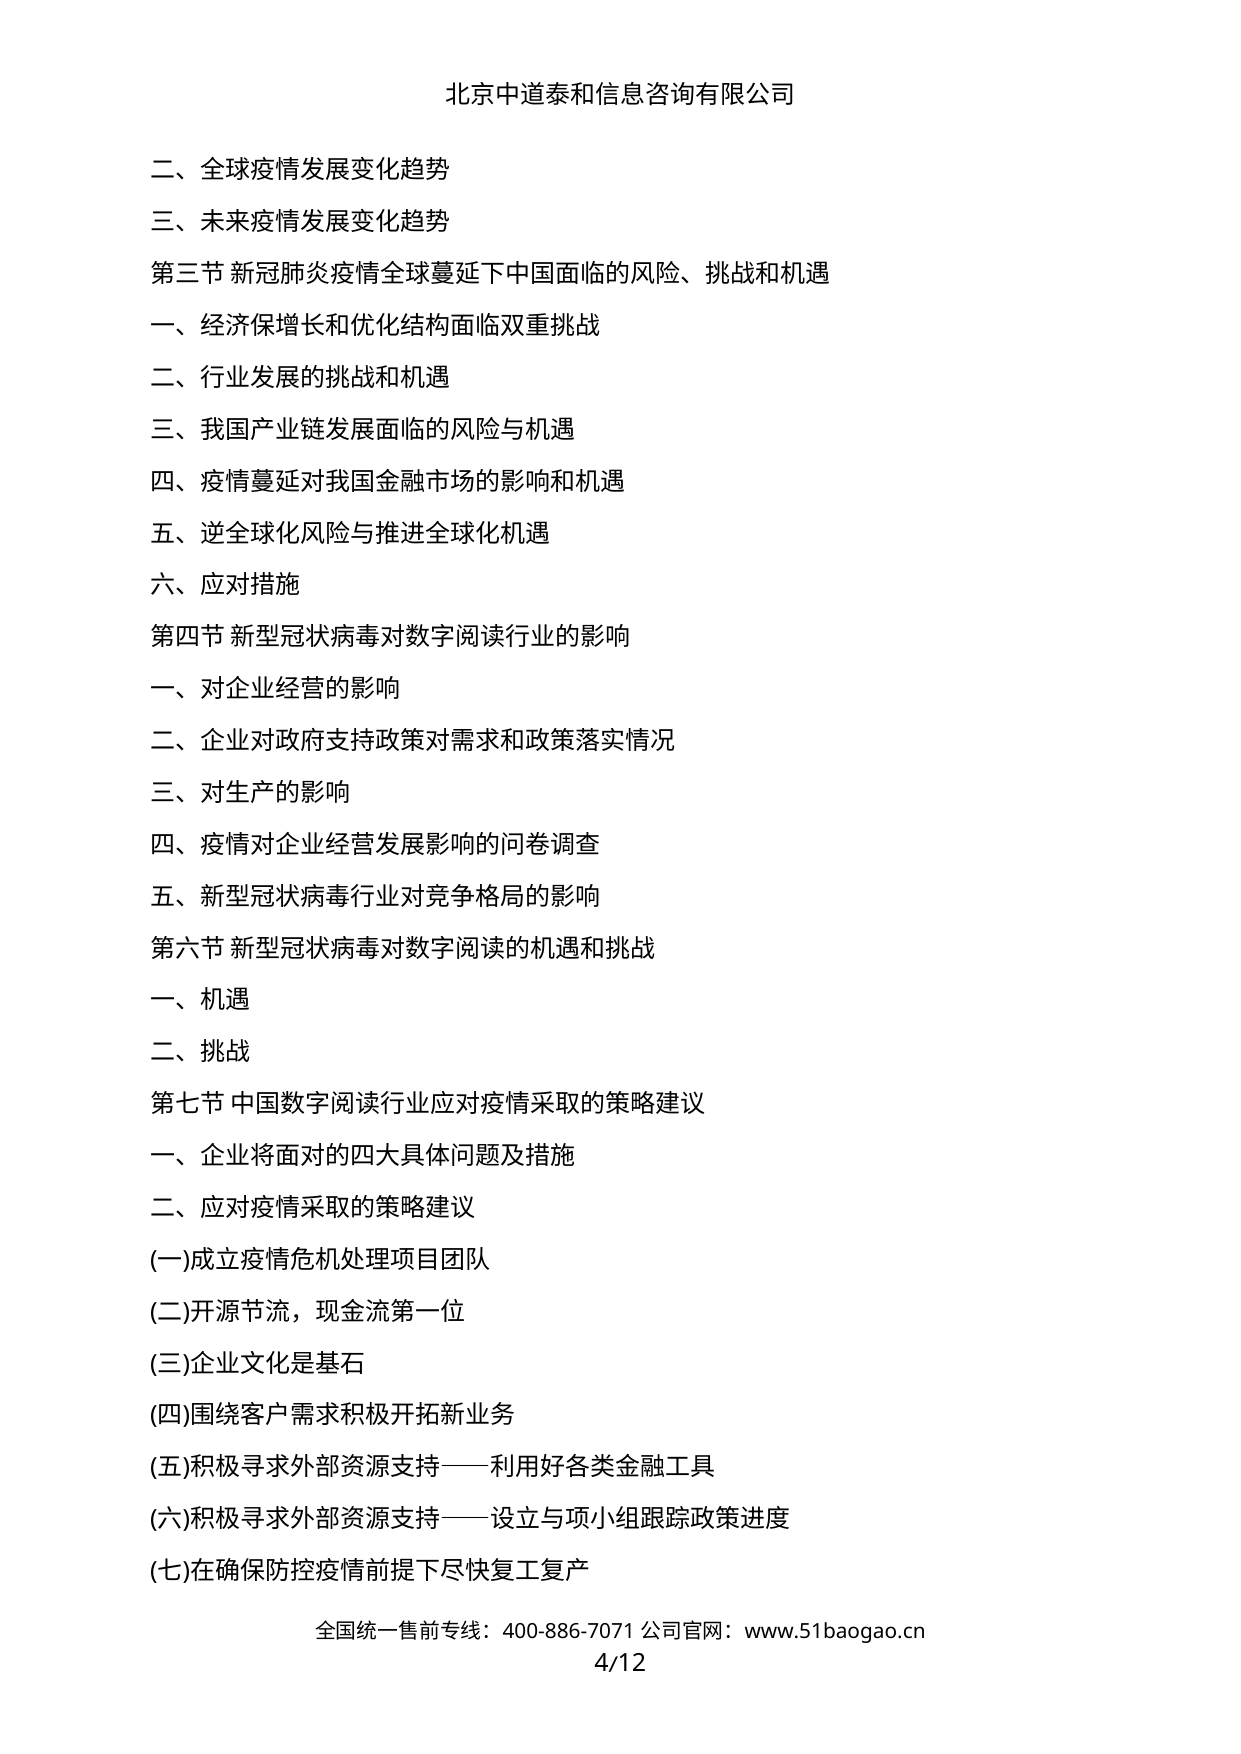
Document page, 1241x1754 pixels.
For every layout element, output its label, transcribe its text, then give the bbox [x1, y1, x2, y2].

text 四、疫情蔓延对我国金融市场的影响和机遇 [150, 461, 1090, 497]
text 三、未来疫情发展变化趋势 [150, 202, 1090, 238]
text 二、全球疫情发展变化趋势 [150, 150, 1090, 186]
text 二、企业对政府支持政策对需求和政策落实情况 [150, 721, 1090, 757]
text (七)在确保防控疫情前提下尽快复工复产 [150, 1551, 1090, 1587]
text 第七节 中国数字阅读行业应对疫情采取的策略建议 [150, 1084, 1090, 1120]
text 第三节 新冠肺炎疫情全球蔓延下中国面临的风险、挑战和机遇 [150, 254, 1090, 290]
text 一、经济保增长和优化结构面临双重挑战 [150, 306, 1090, 342]
text 第六节 新型冠状病毒对数字阅读的机遇和挑战 [150, 928, 1090, 964]
text (六)积极寻求外部资源支持——设立与项小组跟踪政策进度 [150, 1499, 1090, 1535]
text 二、挑战 [150, 1032, 1090, 1068]
text 五、新型冠状病毒行业对竞争格局的影响 [150, 876, 1090, 912]
text 一、对企业经营的影响 [150, 669, 1090, 705]
text (五)积极寻求外部资源支持——利用好各类金融工具 [150, 1447, 1090, 1483]
text (一)成立疫情危机处理项目团队 [150, 1239, 1090, 1276]
text (二)开源节流，现金流第一位 [150, 1291, 1090, 1327]
text 三、对生产的影响 [150, 772, 1090, 809]
text 二、应对疫情采取的策略建议 [150, 1187, 1090, 1224]
text 五、逆全球化风险与推进全球化机遇 [150, 513, 1090, 549]
text 二、行业发展的挑战和机遇 [150, 357, 1090, 394]
text 三、我国产业链发展面临的风险与机遇 [150, 409, 1090, 446]
text (三)企业文化是基石 [150, 1343, 1090, 1379]
text 第四节 新型冠状病毒对数字阅读行业的影响 [150, 617, 1090, 653]
text 四、疫情对企业经营发展影响的问卷调查 [150, 824, 1090, 861]
text 一、机遇 [150, 980, 1090, 1016]
text 六、应对措施 [150, 565, 1090, 601]
text 一、企业将面对的四大具体问题及措施 [150, 1136, 1090, 1172]
text (四)围绕客户需求积极开拓新业务 [150, 1395, 1090, 1431]
